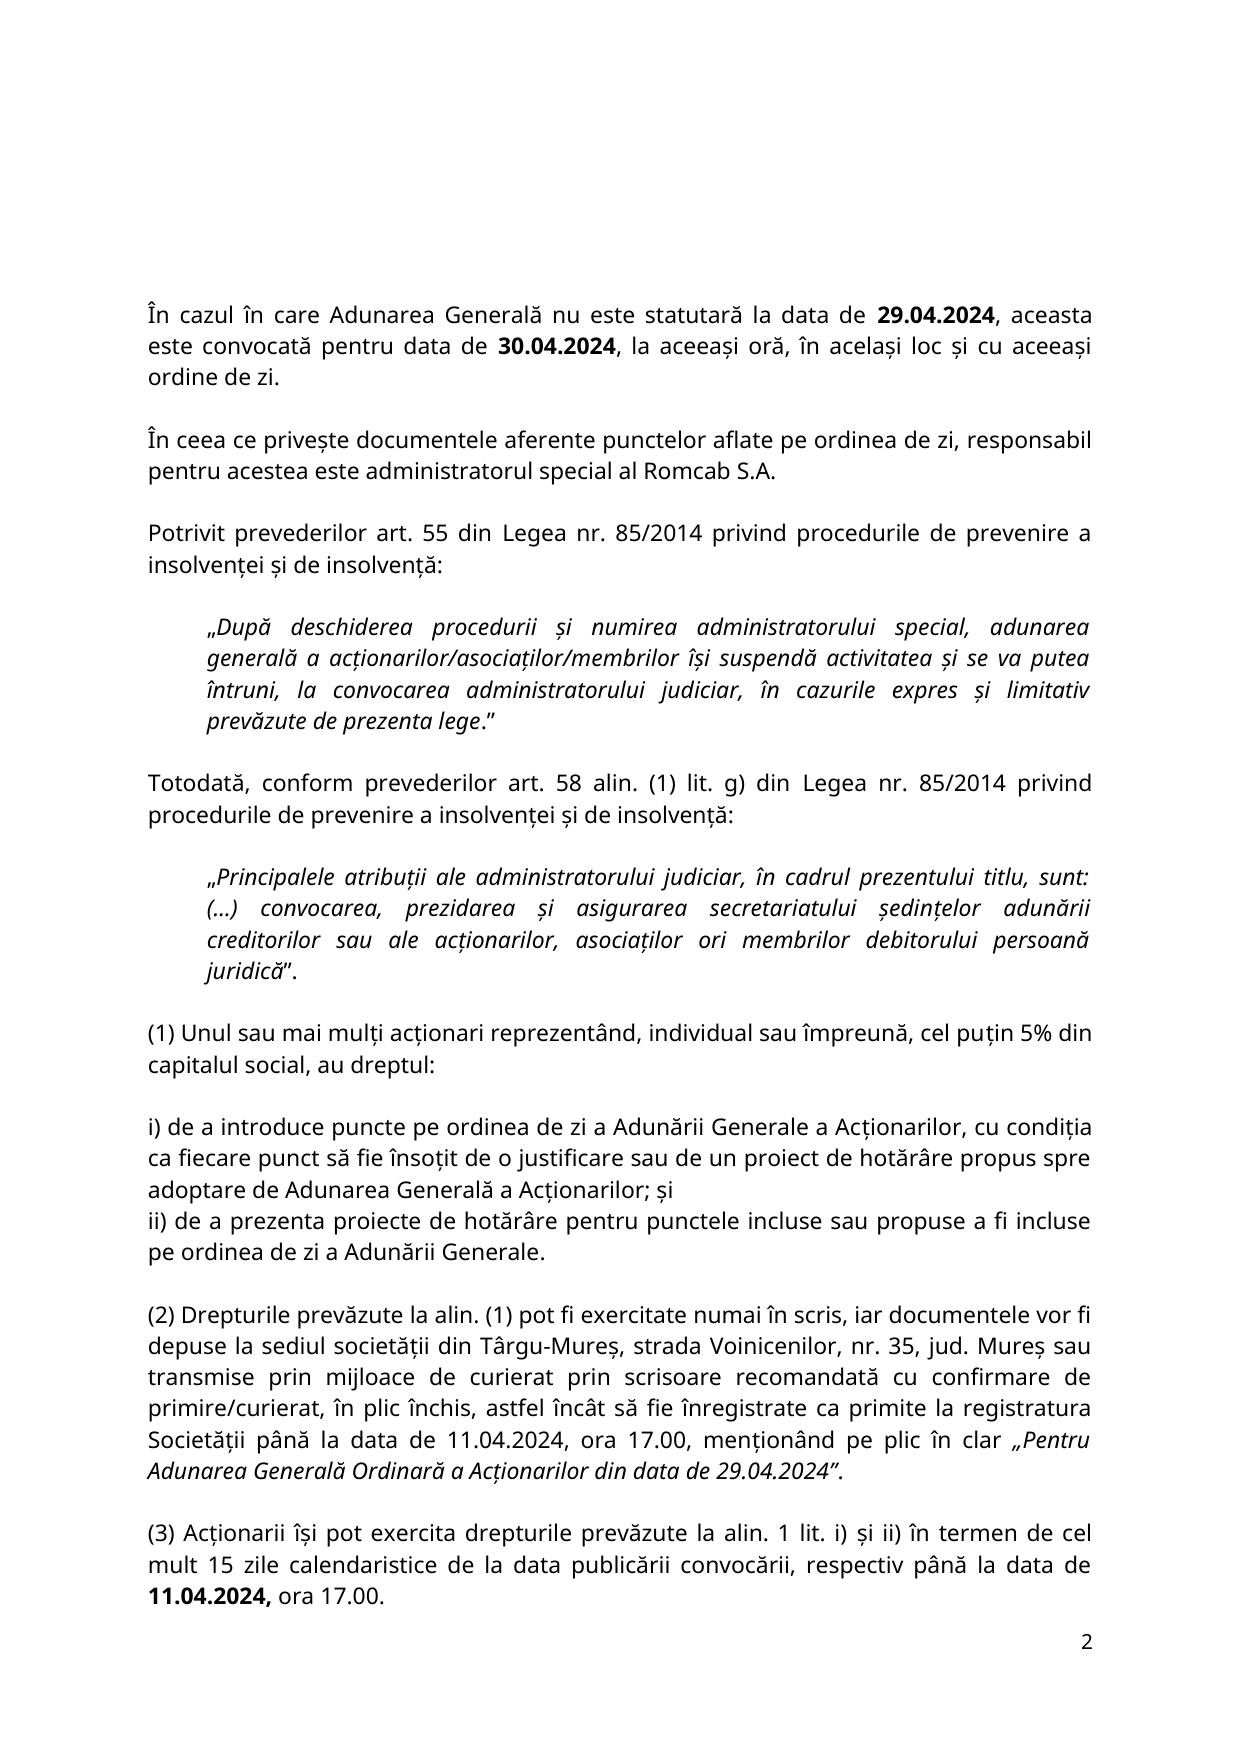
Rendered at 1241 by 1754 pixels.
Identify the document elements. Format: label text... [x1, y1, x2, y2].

text ii) de a prezenta proiecte de hotărâre pentru punctele incluse sau propuse a fi incluse pe ordinea de zi a Adunării Generale. [148, 1205, 1093, 1267]
text Totodată, conform prevederilor art. 58 alin. (1) lit. g) din Legea nr. 85/2014 privind procedurile de prevenire a insolvenţei şi de insolvenţă: [148, 767, 1093, 830]
text „După deschiderea procedurii şi numirea administratorului special, adunarea generală a acţionarilor/asociaţilor/membrilor îşi suspendă activitatea şi se va putea întruni, la convocarea administratorului judiciar, în cazurile expres şi limitativ prevăzute de prezenta lege.” [207, 611, 1093, 736]
text (3) Acționarii își pot exercita drepturile prevăzute la alin. 1 lit. i) și ii) în termen de cel mult 15 zile calendaristice de la data publicării convocării, respectiv până la data de 11.04.2024, ora 17.00. [148, 1517, 1093, 1611]
text „Principalele atribuţii ale administratorului judiciar, în cadrul prezentului titlu, sunt: (...) convocarea, prezidarea şi asigurarea secretariatului şedinţelor adunării creditorilor sau ale acţionarilor, asociaţilor ori membrilor debitorului persoană juridică”. [207, 861, 1093, 986]
text În ceea ce priveşte documentele aferente punctelor aflate pe ordinea de zi, responsabil pentru acestea este administratorul special al Romcab S.A. [148, 424, 1093, 486]
text (2) Drepturile prevăzute la alin. (1) pot fi exercitate numai în scris, iar documentele vor fi depuse la sediul societății din Târgu-Mureș, strada Voinicenilor, nr. 35, jud. Mureş sau transmise prin mijloace de curierat prin scrisoare recomandată cu confirmare de primire/curierat, în plic închis, astfel încât să fie înregistrate ca primite la registratura Societății până la data de 11.04.2024, ora 17.00, menționând pe plic în clar „Pentru Adunarea Generală Ordinară a Acționarilor din data de 29.04.2024”. [148, 1299, 1093, 1486]
text În cazul în care Adunarea Generală nu este statutară la data de 29.04.2024, aceasta este convocată pentru data de 30.04.2024, la aceeaşi oră, în acelaşi loc şi cu aceeaşi ordine de zi. [148, 299, 1093, 392]
text i) de a introduce puncte pe ordinea de zi a Adunării Generale a Acționarilor, cu condiția ca fiecare punct să fie însoțit de o justificare sau de un proiect de hotărâre propus spre adoptare de Adunarea Generală a Acționarilor; și [148, 1111, 1093, 1205]
text (1) Unul sau mai mulți acționari reprezentând, individual sau împreună, cel puțin 5% din capitalul social, au dreptul: [148, 1017, 1093, 1080]
text Potrivit prevederilor art. 55 din Legea nr. 85/2014 privind procedurile de prevenire a insolvenţei şi de insolvenţă: [148, 517, 1093, 580]
